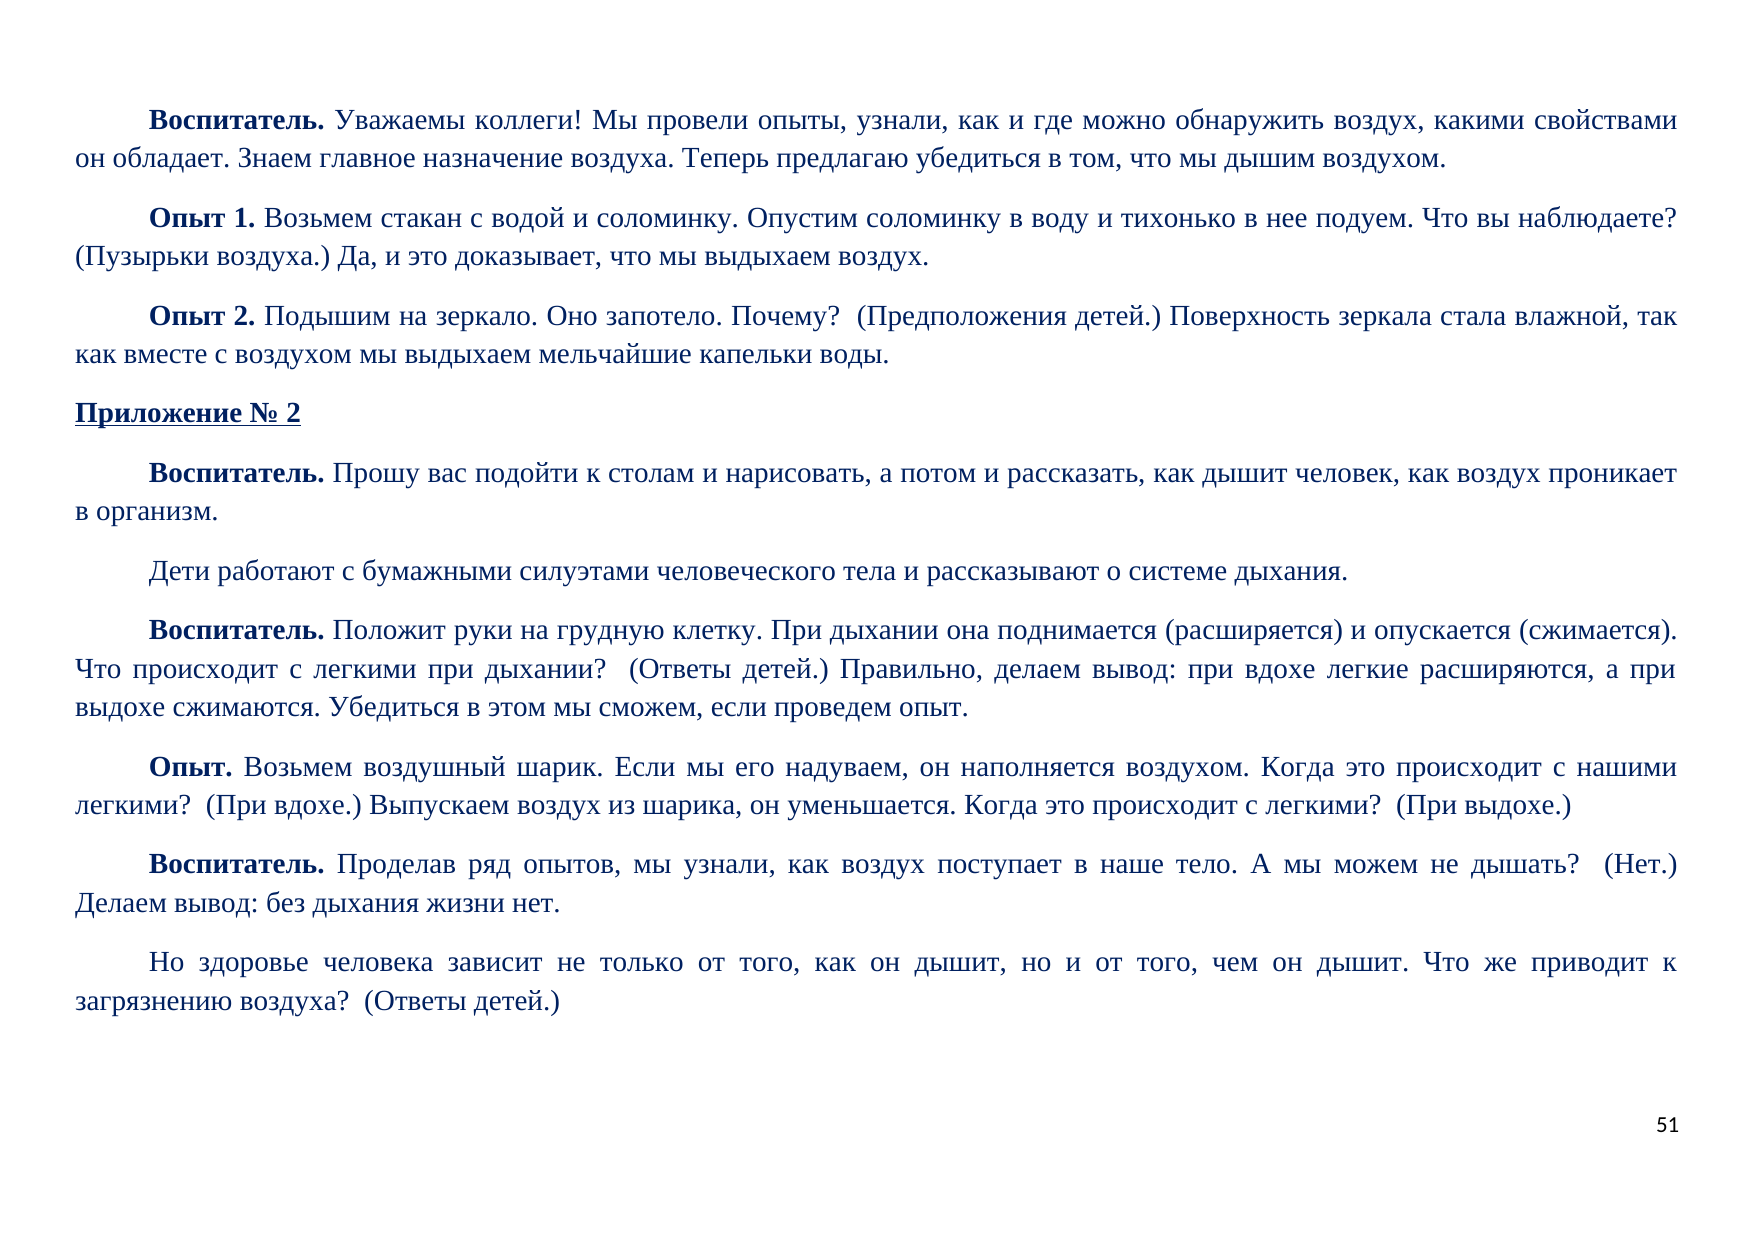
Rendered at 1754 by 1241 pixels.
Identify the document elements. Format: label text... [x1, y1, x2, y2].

text Но здоровье человека зависит не только от того, как он дышит, но и от того, чем он дышит. Что же приводит к загрязнению воздуха? (Ответы детей.) [75, 944, 1679, 1017]
text Опыт 2. Подышим на зеркало. Оно запотело. Почему? (Предположения детей.) Поверхность зеркала стала влажной, так как вместе с воздухом мы выдыхаем мельчайшие капельки воды. [75, 298, 1679, 370]
text Приложение № 2 [75, 396, 1679, 429]
text Опыт. Возьмем воздушный шарик. Если мы его надуваем, он наполняется воздухом. Когда это происходит с нашими легкими? (При вдохе.) Выпускаем воздух из шарика, он уменьшается. Когда это происходит с легкими? (При выдохе.) [75, 749, 1679, 821]
text Дети работают с бумажными силуэтами человеческого тела и рассказывают о системе дыхания. [75, 553, 1679, 586]
text Воспитатель. Уважаемы коллеги! Мы провели опыты, узнали, как и где можно обнаружить воздух, какими свойствами он обладает. Знаем главное назначение воздуха. Теперь предлагаю убедиться в том, что мы дышим воздухом. [75, 102, 1679, 174]
text Воспитатель. Прошу вас подойти к столам и нарисовать, а потом и рассказать, как дышит человек, как воздух проникает в организм. [75, 455, 1679, 527]
text Воспитатель. Положит руки на грудную клетку. При дыхании она поднимается (расширяется) и опускается (сжимается). Что происходит с легкими при дыхании? (Ответы детей.) Правильно, делаем вывод: при вдохе легкие расширяются, а при выдохе сжимаются. Убедиться в этом мы сможем, если проведем опыт. [75, 612, 1679, 723]
text Опыт 1. Возьмем стакан с водой и соломинку. Опустим соломинку в воду и тихонько в нее подуем. Что вы наблюдаете? (Пузырьки воздуха.) Да, и это доказывает, что мы выдыхаем воздух. [75, 200, 1679, 272]
text Воспитатель. Проделав ряд опытов, мы узнали, как воздух поступает в наше тело. А мы можем не дышать? (Нет.) Делаем вывод: без дыхания жизни нет. [75, 847, 1679, 919]
